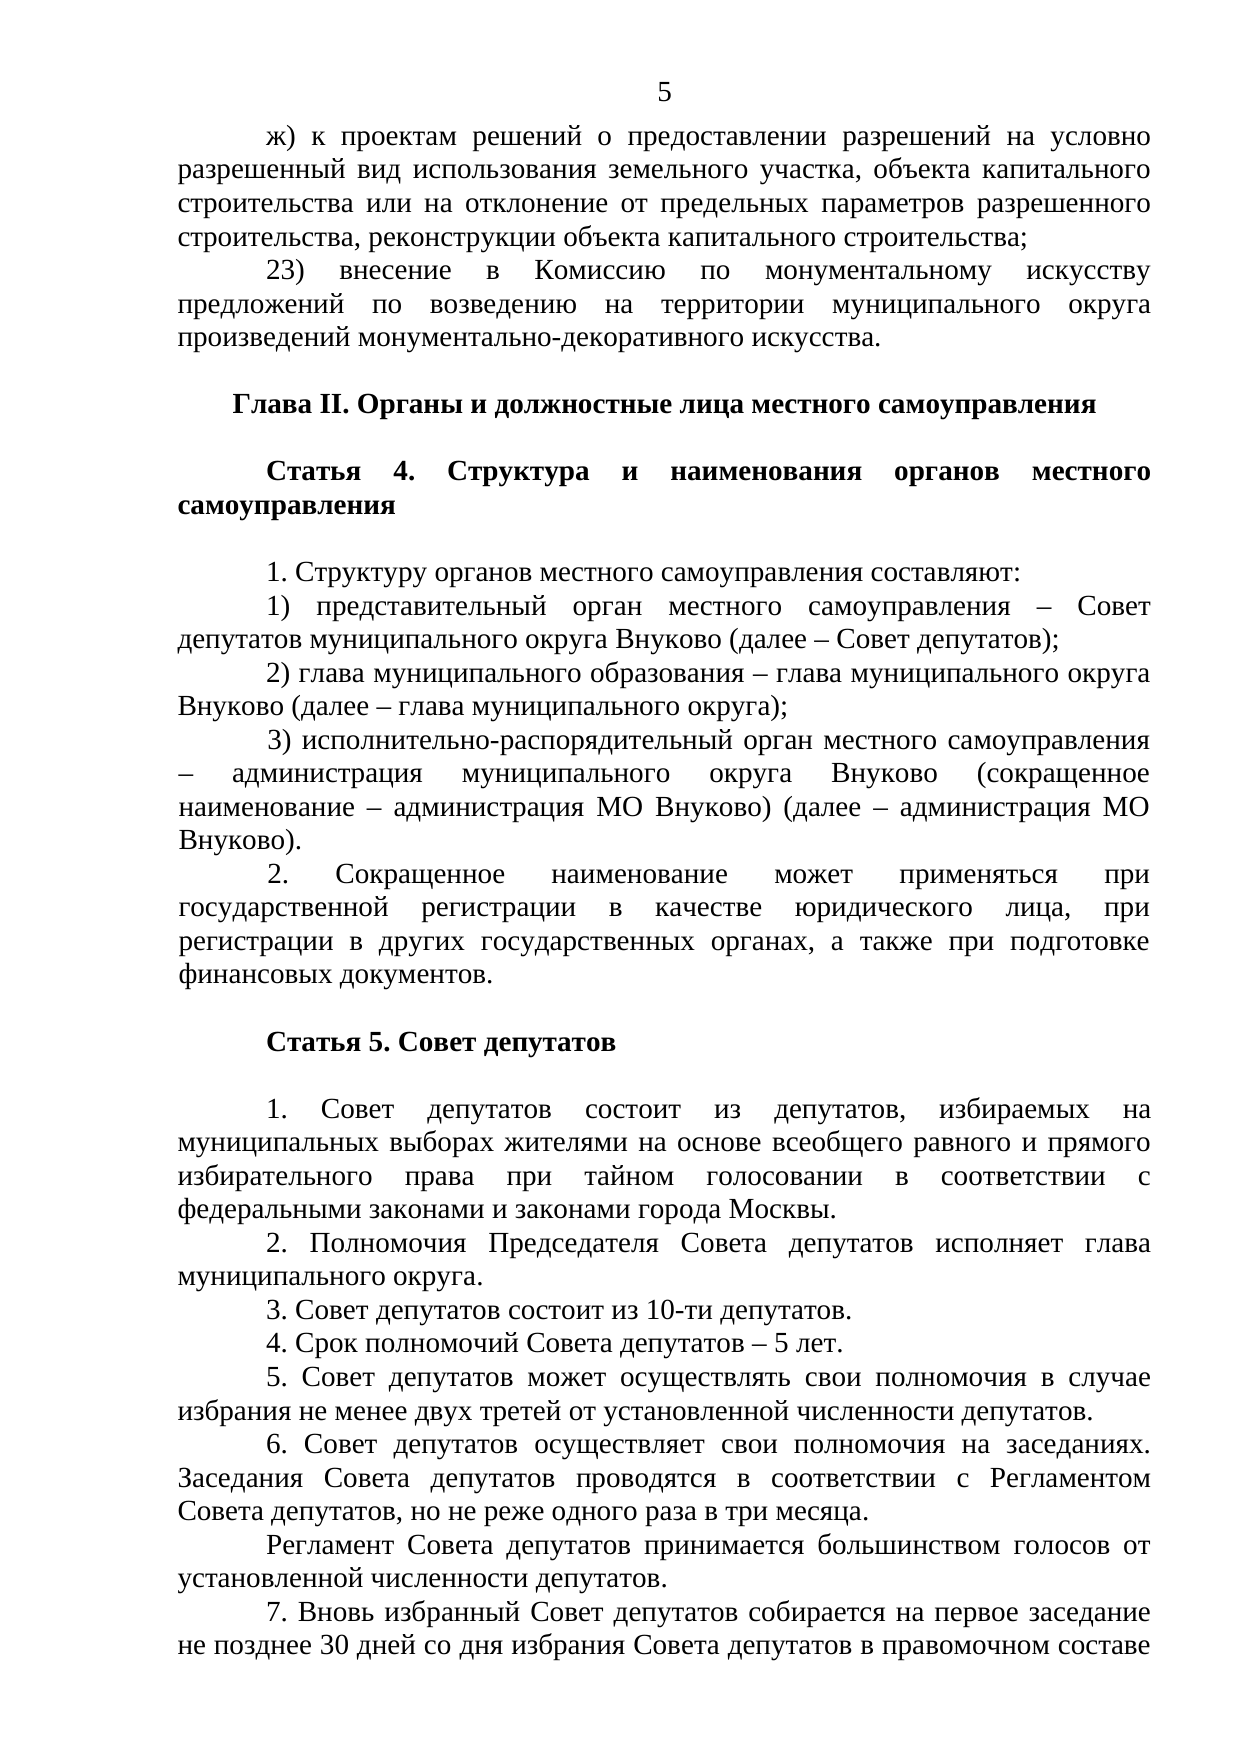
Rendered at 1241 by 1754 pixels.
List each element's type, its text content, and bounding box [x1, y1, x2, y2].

text 3. Совет депутатов состоит из 10-ти депутатов. [177, 1292, 1152, 1326]
text 2. Сокращенное наименование может применяться при государственной регистрации в качестве юридического лица, при регистрации в других государственных органах, а также при подготовке финансовых документов. [178, 856, 1151, 990]
text 2. Полномочия Председателя Совета депутатов исполняет глава муниципального округа. [177, 1225, 1152, 1292]
text 3) исполнительно-распорядительный орган местного самоуправления – администрация муниципального округа Внуково (сокращенное наименование – администрация МО Внуково) (далее – администрация МО Внуково). [178, 722, 1151, 856]
text 6. Совет депутатов осуществляет свои полномочия на заседаниях. Заседания Совета депутатов проводятся в соответствии с Регламентом Совета депутатов, но не реже одного раза в три месяца. [177, 1426, 1152, 1527]
text 4. Срок полномочий Совета депутатов – 5 лет. [177, 1326, 1152, 1359]
text Регламент Совета депутатов принимается большинством голосов от установленной численности депутатов. [177, 1527, 1152, 1594]
text ж) к проектам решений о предоставлении разрешений на условно разрешенный вид использования земельного участка, объекта капитального строительства или на отклонение от предельных параметров разрешенного строительства, реконструкции объекта капитального строительства; [177, 118, 1152, 252]
text 1. Структуру органов местного самоуправления составляют: [177, 554, 1152, 588]
text 1. Совет депутатов состоит из депутатов, избираемых на муниципальных выборах жителями на основе всеобщего равного и прямого избирательного права при тайном голосовании в соответствии с федеральными законами и законами города Москвы. [177, 1091, 1152, 1225]
text Статья 5. Совет депутатов [177, 1024, 1152, 1057]
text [177, 1594, 1152, 1661]
text 23) внесение в Комиссию по монументальному искусству предложений по возведению на территории муниципального округа произведений монументально-декоративного искусства. [177, 252, 1152, 353]
text 5. Совет депутатов может осуществлять свои полномочия в случае избрания не менее двух третей от установленной численности депутатов. [177, 1359, 1152, 1426]
text 1) представительный орган местного самоуправления – Совет депутатов муниципального округа Внуково (далее – Совет депутатов); [177, 588, 1152, 655]
text Глава II. Органы и должностные лица местного самоуправления [177, 386, 1152, 420]
text Статья 4. Структура и наименования органов местного самоуправления [177, 453, 1152, 521]
text 2) глава муниципального образования – глава муниципального округа Внуково (далее – глава муниципального округа); [177, 655, 1152, 722]
